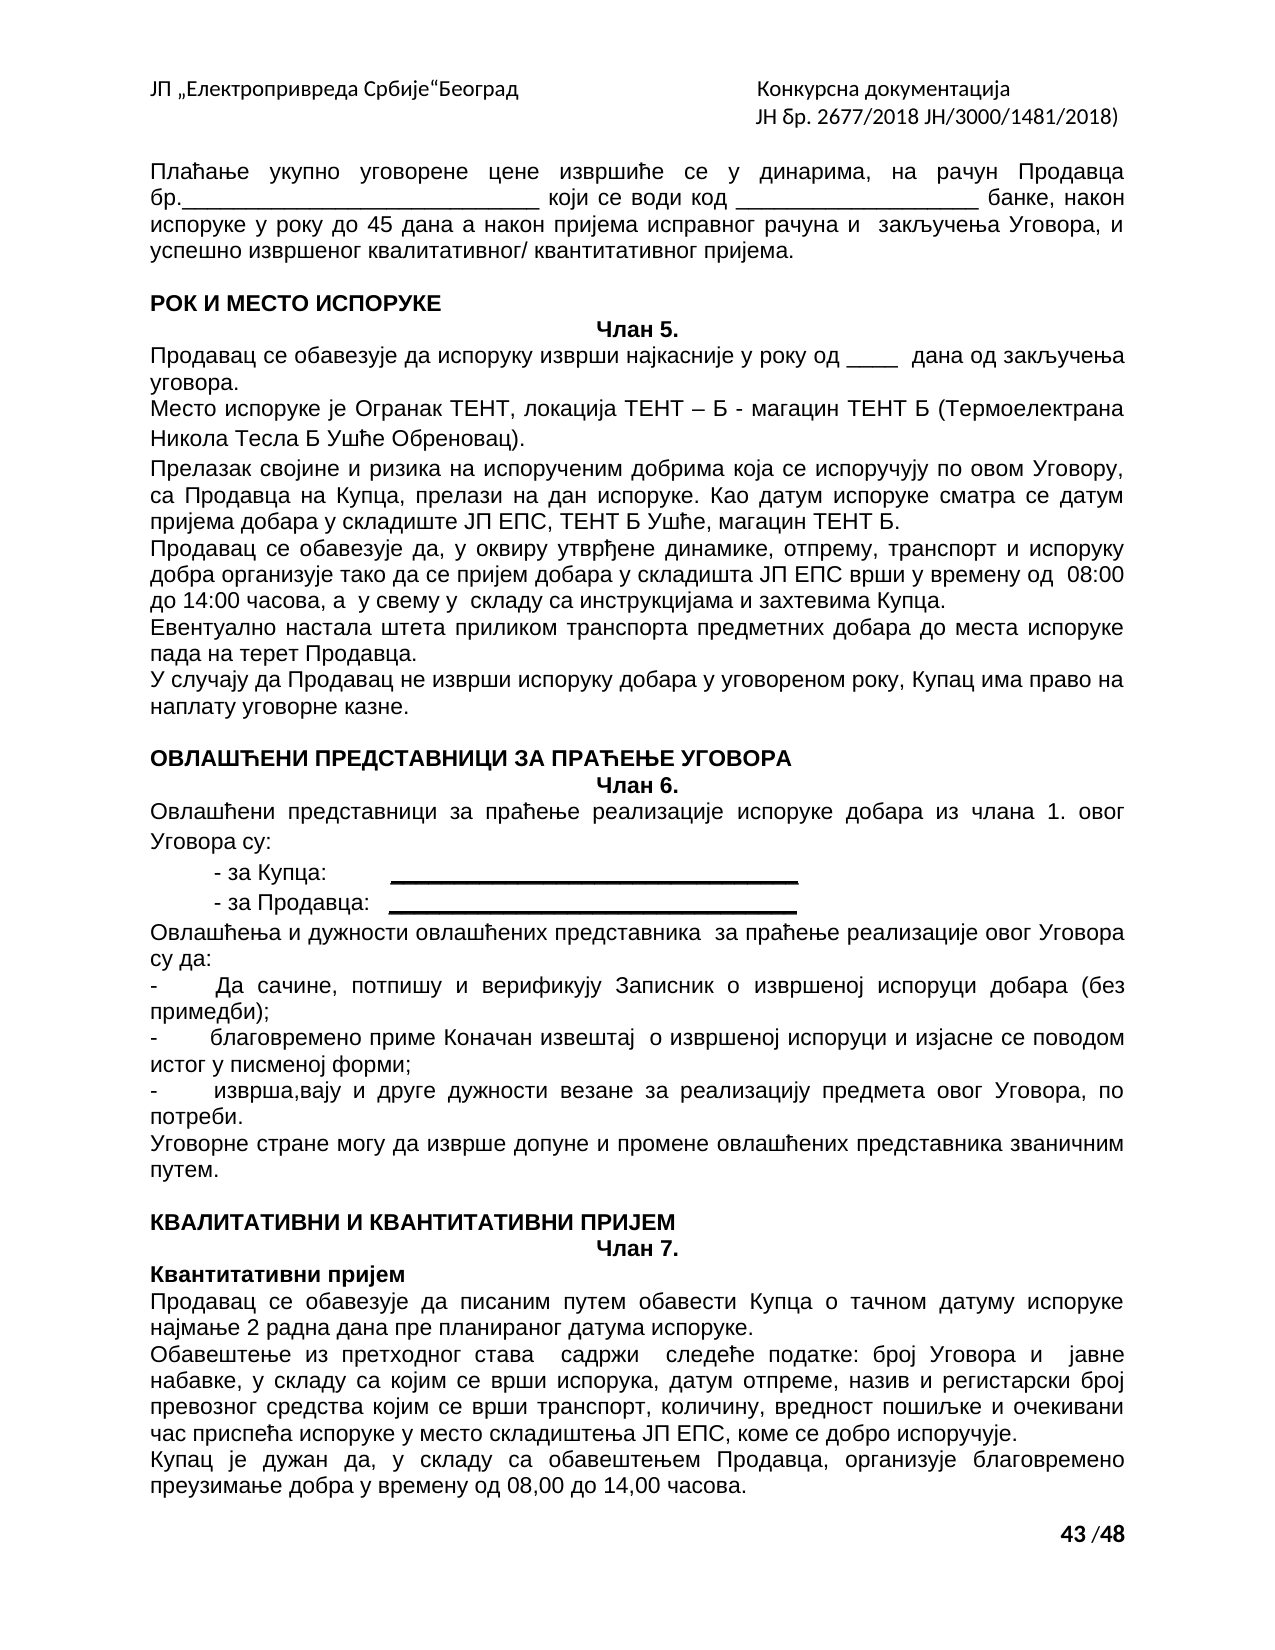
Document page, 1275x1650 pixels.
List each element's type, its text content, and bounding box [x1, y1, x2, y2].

text Место испоруке је Огранак ТЕНТ, локација ТЕНТ – Б - магацин ТЕНТ Б (Термоелектрана Никола Тесла Б Ушће Обреновац). [150, 395, 1125, 452]
text Овлашћења и дужности овлашћених представника за праћење реализације овог Уговора су да: [150, 919, 1125, 972]
text Евентуално настала штета приликом транспорта предметних добара до места испоруке пада на терет Продавца. [150, 613, 1125, 666]
text Члан 7. [150, 1235, 1125, 1261]
text У случају да Продавац не изврши испоруку добара у уговореном року, Купац има право на наплату уговорне казне. [150, 666, 1125, 719]
text Продавац се обавезује да испоруку изврши најкасније у року од ____ дана од закључења уговора. [150, 342, 1125, 395]
text Плаћање укупно уговорене цене извршиће се у динарима, на рачун Продавца бр.____________________________ који се води код ___________________ банке, након испоруке у року до 45 дана а након пријема исправног рачуна и закључења Уговора, и успешно извршеног квалитативног/ квантитативног пријема. [150, 158, 1125, 263]
text Овлашћени представници за праћење реализације испоруке добара из члана 1. овог Уговора су: [150, 798, 1125, 854]
text Члан 5. [150, 316, 1125, 342]
text ОВЛАШЋЕНИ ПРЕДСТАВНИЦИ ЗА ПРАЋЕЊЕ УГОВОРА [150, 745, 1125, 772]
text - изврша,вају и друге дужности везане за реализацију предмета овог Уговора, по потреби. [150, 1077, 1125, 1130]
text Члан 6. [150, 772, 1125, 798]
text КВАЛИТАТИВНИ И КВАНТИТАТИВНИ ПРИЈЕМ [150, 1209, 1125, 1235]
text РОК И МЕСТО ИСПОРУКЕ [150, 289, 1125, 316]
text Прелазак својине и ризика на испорученим добрима која се испоручују по овом Уговору, са Продавца на Купца, прелази на дан испоруке. Као датум испоруке сматра се датум пријема добара у складиште ЈП ЕПС, ТЕНТ Б Ушће, магацин ТЕНТ Б. [150, 455, 1125, 534]
text Продавац се обавезује да писаним путем обавести Купца о тачном датуму испоруке најмање 2 радна дана пре планираног датума испоруке. [150, 1288, 1125, 1341]
text - за Купца: ________________________________ [150, 858, 1125, 885]
text - за Продавца: ________________________________ [150, 889, 1125, 915]
text Обавештење из претходног става садржи следеће податке: број Уговора и јавне набавке, у складу са којим се врши испорука, датум отпреме, назив и регистарски број превозног средства којим се врши транспорт, количину, вредност пошиљке и очекивани час приспећа испоруке у место складиштења ЈП ЕПС, коме се добро испоручује. [150, 1341, 1125, 1446]
text Купац је дужан да, у складу са обавештењем Продавца, организује благовремено преузимање добра у времену од 08,00 до 14,00 часова. [150, 1446, 1125, 1499]
text - благовремено приме Коначан извештај о извршеној испоруци и изјасне се поводом истог у писменој форми; [150, 1024, 1125, 1077]
text Уговорне стране могу да изврше допуне и промене овлашћених представника званичним путем. [150, 1130, 1125, 1182]
text - Да сачине, потпишу и верификују Записник о извршеној испоруци добара (без примедби); [150, 972, 1125, 1024]
text Продавац се обавезује да, у оквиру утврђене динамике, отпрему, транспорт и испоруку добра организује тако да се пријем добара у складишта ЈП ЕПС врши у времену од 08:00 до 14:00 часова, а у свему у складу са инструкцијама и захтевима Купца. [150, 534, 1125, 613]
text Квантитативни пријем [150, 1261, 1125, 1288]
